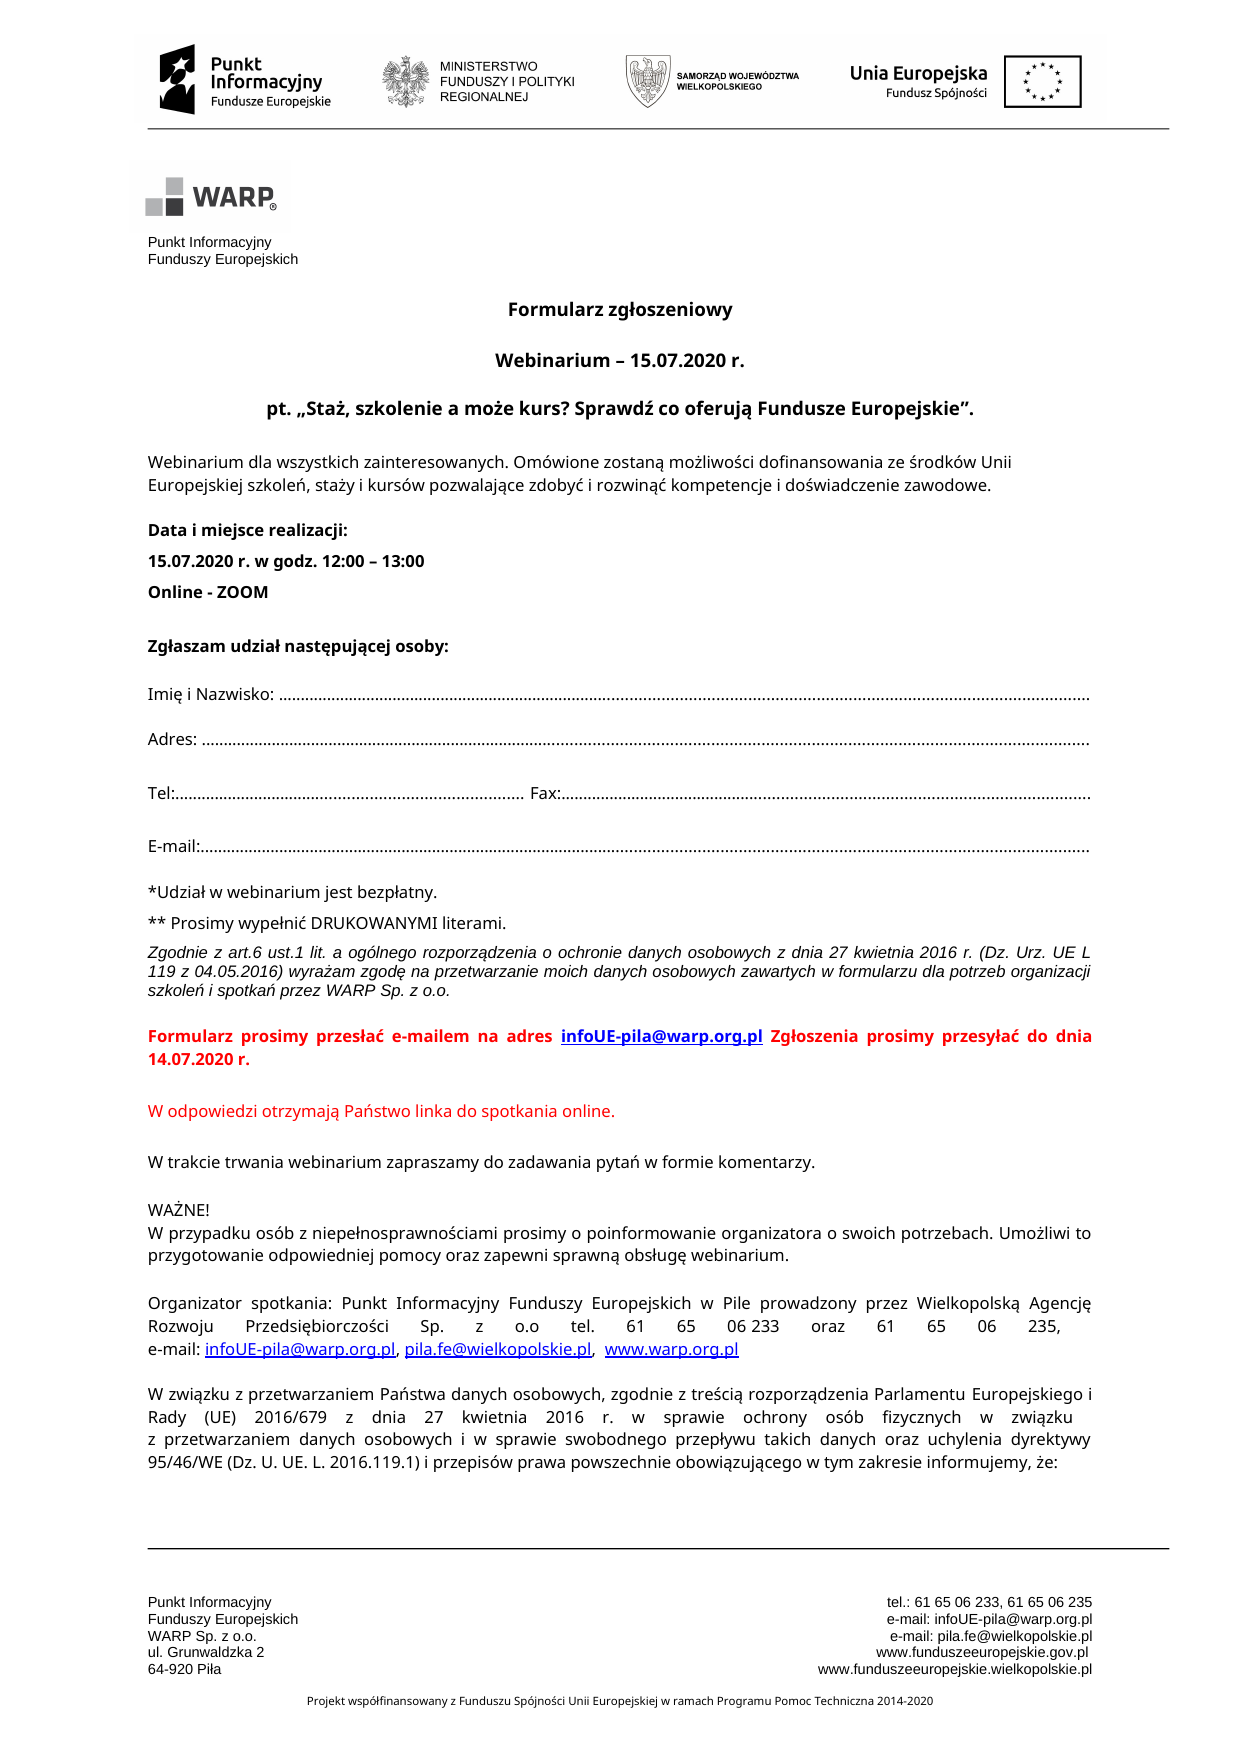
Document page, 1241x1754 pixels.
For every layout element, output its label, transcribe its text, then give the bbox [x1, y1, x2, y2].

text Online - ZOOM [148, 581, 1092, 603]
text W trakcie trwania webinarium zapraszamy do zadawania pytań w formie komentarzy. [148, 1151, 1092, 1173]
text Adres: [148, 728, 1092, 750]
picture [128, 160, 291, 233]
text W odpowiedzi otrzymają Państwo linka do spotkania online. [148, 1100, 1092, 1122]
text *Udział w webinarium jest bezpłatny. [148, 881, 1092, 903]
text Webinarium – 15.07.2020 r. [148, 347, 1092, 373]
text pt. „Staż, szkolenie a może kurs? Sprawdź co oferują Fundusze Europejskie”. [148, 395, 1092, 421]
text Formularz zgłoszeniowy [148, 296, 1092, 322]
text WAŻNE! W przypadku osób z niepełnosprawnościami prosimy o poinformowanie organizatora o swoich potrzebach. Umożliwi to przygotowanie odpowiedniej pomocy oraz zapewni sprawną obsługę webinarium. [148, 1198, 1092, 1267]
subtitle Organizator spotkania: Punkt Informacyjny Funduszy Europejskich w Pile prowadzony przez Wielkopolską Agencję Rozwoju Przedsiębiorczości Sp. z o.o tel. 61 65 06 233 oraz 61 65 06 235, e-mail: infoUE-pila@warp.org.pl, pila.fe@wielkopolskie.pl, www.warp.org.pl [148, 1292, 1092, 1360]
text Formularz prosimy przesłać e-mailem na adres infoUE-pila@warp.org.pl Zgłoszenia prosimy przesyłać do dnia 14.07.2020 r. [148, 1025, 1092, 1071]
text Zgodnie z art.6 ust.1 lit. a ogólnego rozporządzenia o ochronie danych osobowych z dnia 27 kwietnia 2016 r. (Dz. Urz. UE L 119 z 04.05.2016) wyrażam zgodę na przetwarzanie moich danych osobowych zawartych w formularzu dla potrzeb organizacji szkoleń i spotkań przez WARP Sp. z o.o. [148, 943, 1092, 1000]
text Tel: Fax: [148, 781, 1092, 804]
text Data i miejsce realizacji: [148, 496, 1092, 541]
text Zgłaszam udział następującej osoby: [148, 612, 1092, 657]
picture [133, 34, 1107, 123]
text ** Prosimy wypełnić DRUKOWANYMI literami. [148, 912, 1092, 934]
text Imię i Nazwisko: [148, 682, 1092, 705]
subtitle Webinarium dla wszystkich zainteresowanych. Omówione zostaną możliwości dofinansowania ze środków Unii Europejskiej szkoleń, staży i kursów pozwalające zdobyć i rozwinąć kompetencje i doświadczenie zawodowe. [148, 451, 1092, 496]
text 15.07.2020 r. w godz. 12:00 – 13:00 [148, 550, 1092, 572]
text W związku z przetwarzaniem Państwa danych osobowych, zgodnie z treścią rozporządzenia Parlamentu Europejskiego i Rady (UE) 2016/679 z dnia 27 kwietnia 2016 r. w sprawie ochrony osób fizycznych w związku z przetwarzaniem danych osobowych i w sprawie swobodnego przepływu takich danych oraz uchylenia dyrektywy 95/46/WE (Dz. U. UE. L. 2016.119.1) i przepisów prawa powszechnie obowiązującego w tym zakresie informujemy, że: [148, 1382, 1092, 1473]
text E-mail: [148, 835, 1092, 858]
